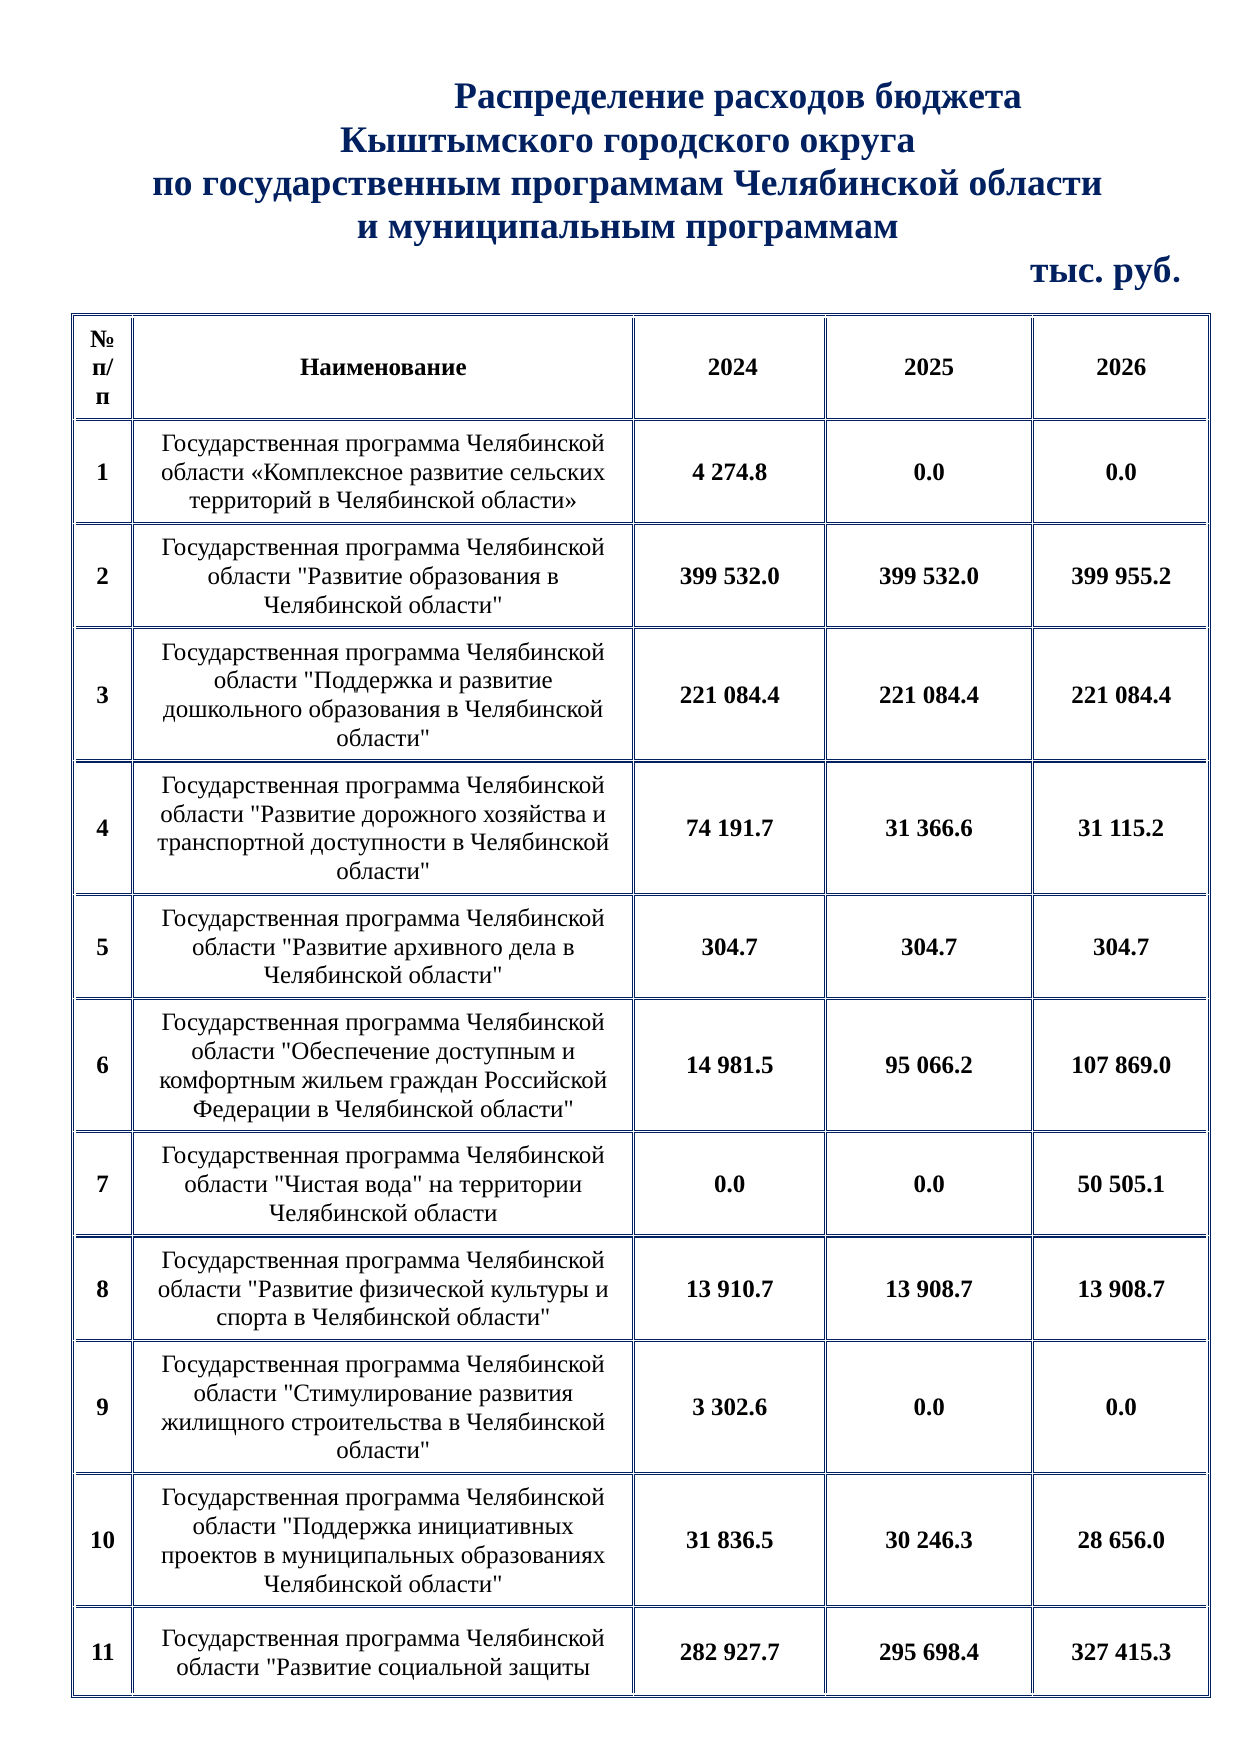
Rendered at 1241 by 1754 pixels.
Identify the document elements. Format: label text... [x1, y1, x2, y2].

table_cell 221 084.4 [827, 629, 1031, 759]
table_cell 14 981.5 [635, 1000, 824, 1130]
table_cell 9 [74, 1339, 131, 1472]
table_cell 221 084.4 [635, 629, 824, 759]
table_cell 31 836.5 [635, 1475, 824, 1605]
table_cell 13 910.7 [635, 1238, 824, 1339]
table_cell 28 656.0 [1034, 1472, 1208, 1605]
table_cell 304.7 [635, 896, 824, 997]
table_header Наименование [133, 316, 633, 417]
table_cell 327 415.3 [1032, 1605, 1210, 1695]
table_cell 399 532.0 [827, 525, 1031, 626]
table_cell Государственная программа Челябинской области "Поддержка и развитие дошкольного образования в Челябинской области" [134, 629, 632, 759]
table_cell 221 084.4 [1032, 626, 1210, 759]
table_cell Государственная программа Челябинской области "Поддержка инициативных проектов в муниципальных образованиях Челябинской области" [134, 1475, 632, 1605]
table_cell Государственная программа Челябинской области "Развитие физической культуры и спорта в Челябинской области" [134, 1238, 632, 1339]
table_header 2026 [1032, 316, 1208, 417]
table_cell 0.0 [827, 1133, 1031, 1234]
table_cell 399 532.0 [635, 525, 824, 626]
table_cell 304.7 [1034, 893, 1208, 997]
table_cell 282 927.7 [634, 1605, 826, 1695]
text по государственным программам Челябинской области [74, 160, 1181, 203]
text Кыштымского городского округа [74, 117, 1181, 160]
table_cell 399 955.2 [1034, 522, 1208, 626]
table_cell 304.7 [827, 896, 1031, 997]
table_cell 8 [72, 1234, 133, 1339]
table_cell 50 505.1 [1032, 1130, 1210, 1234]
text Распределение расходов бюджета [295, 74, 1181, 117]
table_cell 2 [74, 522, 131, 626]
table_cell 0.0 [827, 1342, 1031, 1472]
table_cell Государственная программа Челябинской области «Комплексное развитие сельских территорий в Челябинской области» [134, 421, 632, 522]
table_cell 3 [72, 626, 133, 759]
table_cell Государственная программа Челябинской области "Развитие образования в Челябинской области" [134, 525, 632, 626]
table_cell 13 908.7 [827, 1238, 1031, 1339]
table_cell Государственная программа Челябинской области "Развитие архивного дела в Челябинской области" [134, 896, 632, 997]
table_cell 13 908.7 [1032, 1234, 1210, 1339]
table_cell 74 191.7 [635, 763, 824, 892]
table_cell 0.0 [635, 1133, 824, 1234]
table_cell 95 066.2 [827, 1000, 1031, 1130]
table_cell 3 302.6 [635, 1342, 824, 1472]
table_cell 295 698.4 [826, 1608, 1032, 1695]
table_cell Государственная программа Челябинской области "Чистая вода" на территории Челябинской области [134, 1133, 632, 1234]
table_cell 7 [72, 1130, 133, 1234]
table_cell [133, 1608, 633, 1695]
table_cell 5 [74, 893, 131, 997]
table_cell 0.0 [1034, 1339, 1208, 1472]
table_cell 0.0 [1034, 418, 1208, 522]
table_header № п/п [72, 314, 133, 417]
table_header 2025 [826, 316, 1032, 417]
table_cell Государственная программа Челябинской области "Обеспечение доступным и комфортным жильем граждан Российской Федерации в Челябинской области" [134, 1000, 632, 1130]
table_cell 11 [72, 1605, 133, 1695]
text и муниципальным программам [74, 203, 1181, 246]
table_cell 1 [74, 418, 131, 522]
table_cell Государственная программа Челябинской области "Стимулирование развития жилищного строительства в Челябинской области" [134, 1342, 632, 1472]
table_cell 31 366.6 [827, 763, 1031, 892]
table_cell 107 869.0 [1034, 997, 1208, 1130]
table_header 2024 [634, 314, 826, 417]
table_cell 4 274.8 [635, 421, 824, 522]
table_cell 31 115.2 [1032, 759, 1210, 892]
table_cell Государственная программа Челябинской области "Развитие дорожного хозяйства и транспортной доступности в Челябинской области" [134, 763, 632, 892]
table_cell 4 [72, 759, 133, 892]
table_cell 0.0 [827, 421, 1031, 522]
table_cell 30 246.3 [827, 1475, 1031, 1605]
table_cell 6 [74, 997, 131, 1130]
table_cell 10 [74, 1472, 131, 1605]
text тыс. руб. [74, 246, 1181, 292]
